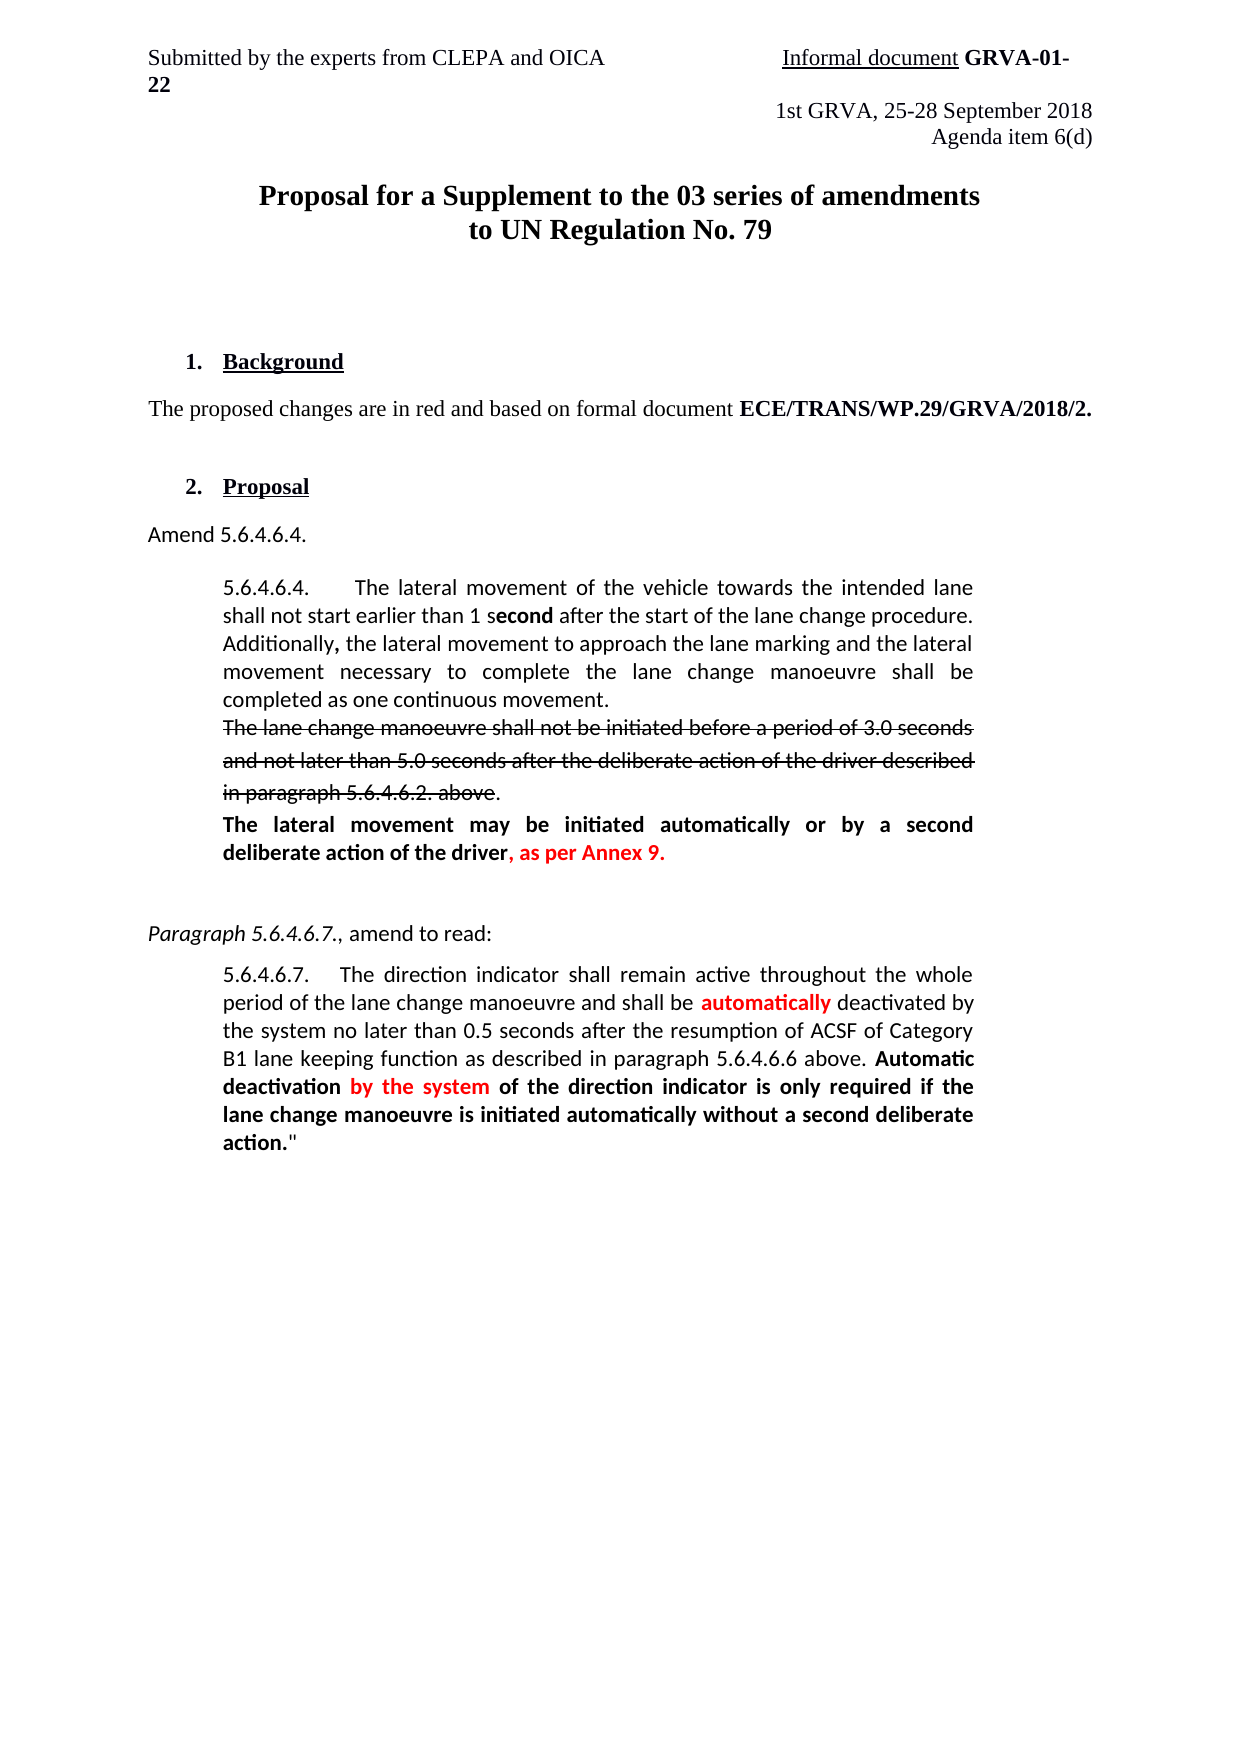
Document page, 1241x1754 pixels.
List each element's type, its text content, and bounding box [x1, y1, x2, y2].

text 1st GRVA, 25-28 September 2018 [148, 97, 1093, 123]
text 5.6.4.6.7. The direction indicator shall remain active throughout the whole period of the lane change manoeuvre and shall be automatically deactivated by the system no later than 0.5 seconds after the resumption of ACSF of Category B1 lane keeping function as described in paragraph 5.6.4.6.6 above. Automatic deactivation by the system of the direction indicator is only required if the lane change manoeuvre is initiated automatically without a second deliberate action." [223, 960, 974, 1156]
list The lane change manoeuvre shall not be initiated before a period of 3.0 seconds and not later than 5.0 seconds after the deliberate action of the driver described in paragraph 5.6.4.6.2. above. [223, 713, 974, 729]
list The lane change manoeuvre shall not be initiated before a period of 3.0 seconds and not later than 5.0 seconds after the deliberate action of the driver described in paragraph 5.6.4.6.2. above. [223, 763, 974, 806]
text Agenda item 6(d) [148, 123, 1093, 150]
text Submitted by the experts from CLEPA and OICA Informal document GRVA-01-22 [148, 44, 1093, 97]
list 5.6.4.6.4. The lateral movement of the vehicle towards the intended lane shall not start earlier than 1 second after the start of the lane change procedure. Additionally, the lateral movement to approach the lane marking and the lateral movement necessary to complete the lane change manoeuvre shall be completed as one continuous movement. [223, 573, 974, 713]
text Paragraph 5.6.4.6.7., amend to read: [148, 919, 974, 947]
list Proposal [185, 473, 1093, 499]
list The lane change manoeuvre shall not be initiated before a period of 3.0 seconds and not later than 5.0 seconds after the deliberate action of the driver described in paragraph 5.6.4.6.2. above. [223, 730, 974, 761]
text Proposal for a Supplement to the 03 series of amendments to UN Regulation No. 79 [148, 178, 1093, 246]
list Background [185, 348, 1093, 375]
text Amend 5.6.4.6.4. [148, 520, 1093, 548]
list The lateral movement may be initiated automatically or by a second deliberate action of the driver, as per Annex 9. [223, 810, 974, 866]
text The proposed changes are in red and based on formal document ECE/TRANS/WP.29/GRVA/2018/2. [148, 396, 1093, 422]
